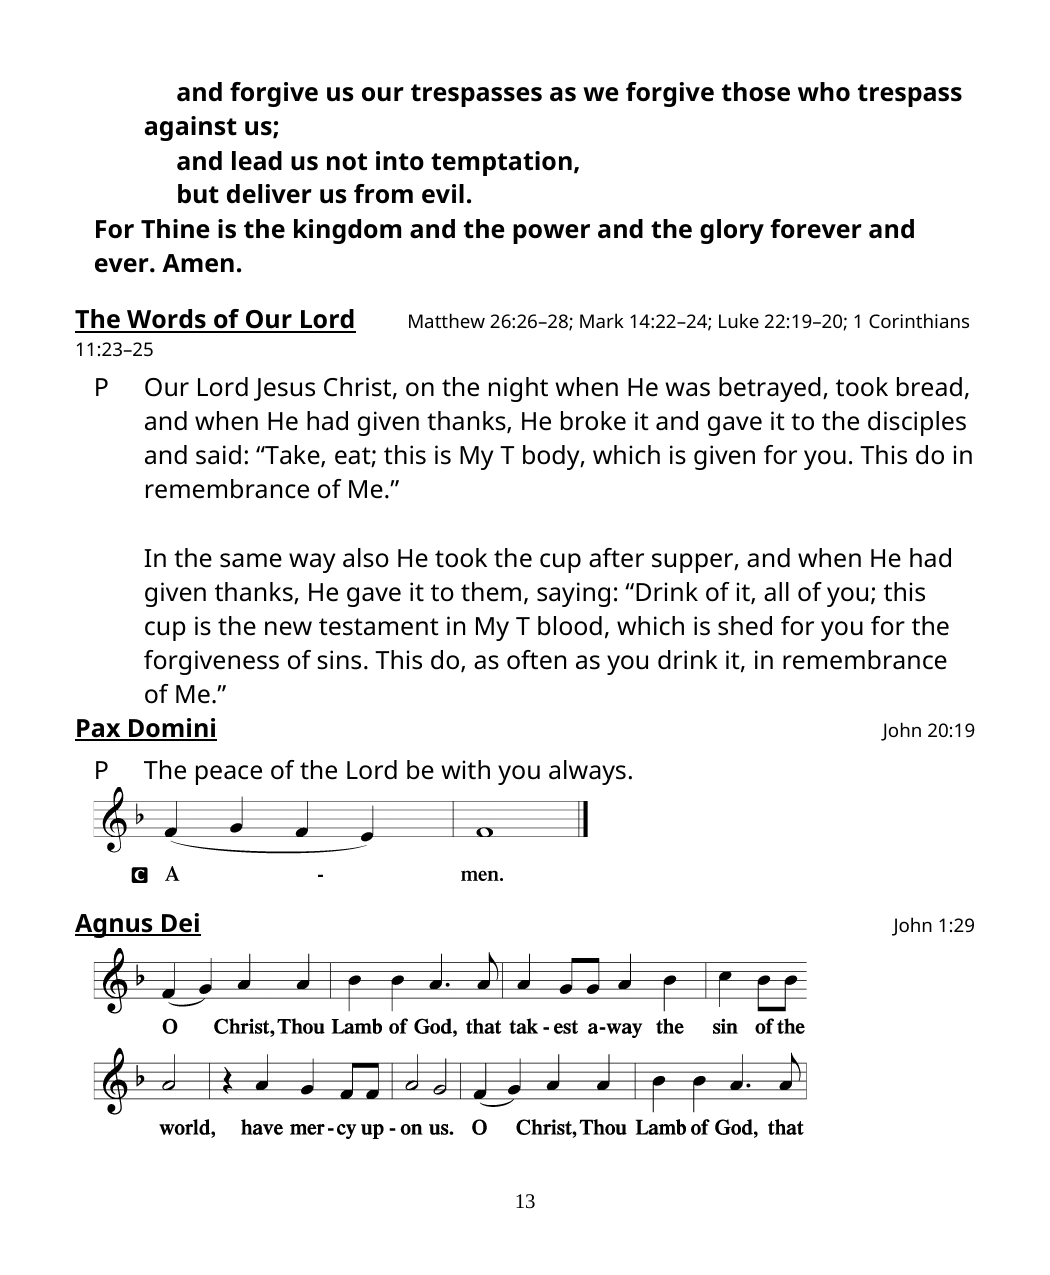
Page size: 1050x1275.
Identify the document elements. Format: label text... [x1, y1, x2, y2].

picture [93, 787, 588, 883]
text For Thine is the kingdom and the power and the glory forever and ever. Amen. [94, 211, 975, 279]
text P Our Lord Jesus Christ, on the night when He was betrayed, took bread, and when He had given thanks, He broke it and gave it to the disciples and said: “Take, eat; this is My T body, which is given for you. This do in remembrance of Me.” [94, 370, 975, 506]
picture [93, 948, 807, 1139]
text but deliver us from evil. [144, 177, 975, 211]
text The Words of Our Lord Matthew 26:26–28; Mark 14:22–24; Luke 22:19–20; 1 Corinthians 11:23–25 [75, 302, 975, 362]
text and lead us not into temptation, [144, 143, 975, 177]
text Agnus Dei John 1:29 [75, 906, 975, 940]
text and forgive us our trespasses as we forgive those who trespass against us; [144, 75, 975, 143]
text In the same way also He took the cup after supper, and when He had given thanks, He gave it to them, saying: “Drink of it, all of you; this cup is the new testament in My T blood, which is shed for you for the forgiveness of sins. This do, as often as you drink it, in remembrance of Me.” [144, 540, 975, 711]
text P The peace of the Lord be with you always. [94, 753, 975, 787]
text Pax Domini John 20:19 [75, 711, 975, 745]
